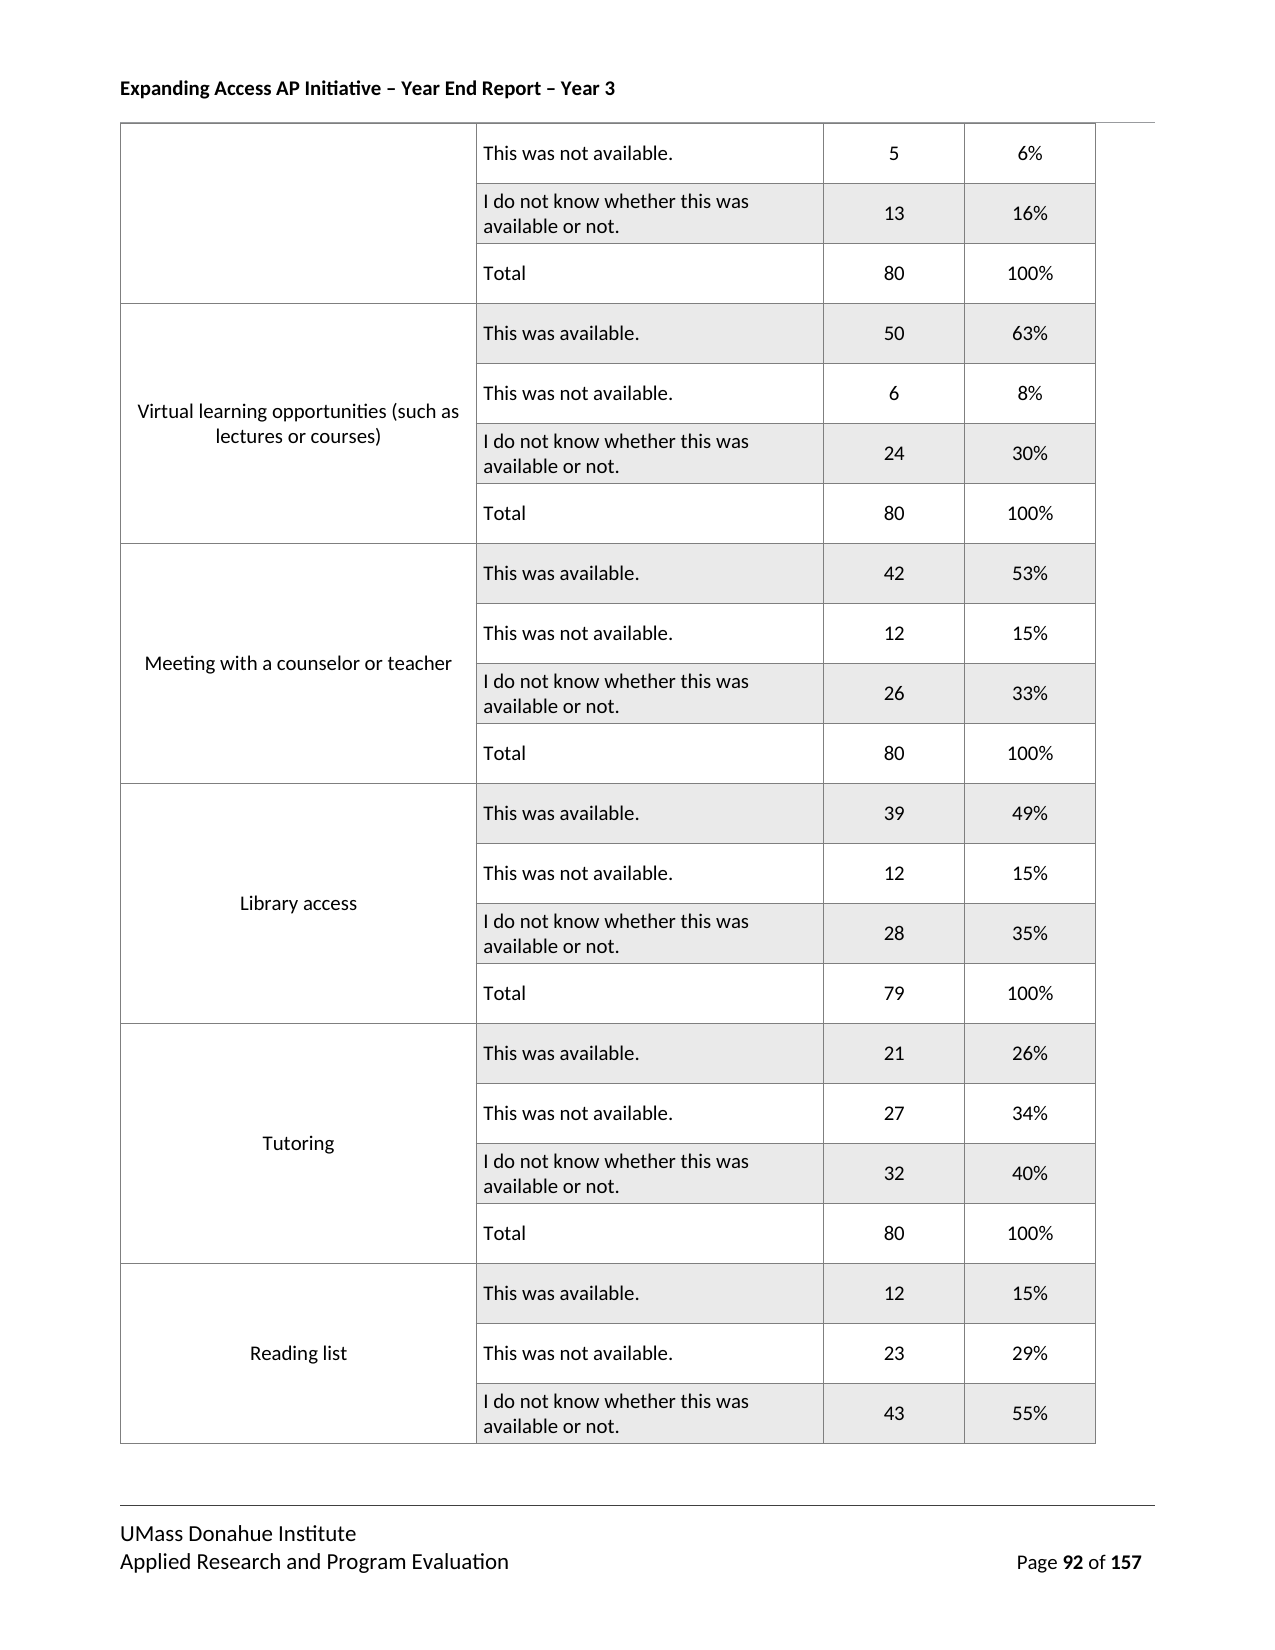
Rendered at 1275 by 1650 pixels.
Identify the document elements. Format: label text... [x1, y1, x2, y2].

table_cell This was available. [477, 784, 823, 843]
table_cell This was available. [477, 544, 823, 603]
table_cell 49% [965, 784, 1095, 843]
table_cell 50 [824, 304, 964, 363]
table_cell 80 [824, 1204, 964, 1263]
table_cell 6 [824, 364, 964, 423]
table_cell Virtual learning opportunities (such as lectures or courses) [121, 304, 476, 543]
table_cell 100% [965, 484, 1095, 543]
table_cell Reading list [121, 1264, 476, 1443]
table_cell Total [477, 724, 823, 783]
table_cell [477, 184, 823, 243]
table_cell 53% [965, 544, 1095, 603]
table_cell 23 [824, 1324, 964, 1383]
table_cell 29% [965, 1324, 1095, 1383]
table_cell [477, 1384, 823, 1443]
table_cell 32 [824, 1144, 964, 1203]
table_cell Tutoring [121, 1024, 476, 1263]
table_cell I do not know whether this was available or not. [477, 424, 823, 483]
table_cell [121, 124, 476, 303]
table_cell 5 [824, 124, 964, 183]
table_cell I do not know whether this was available or not. [477, 664, 823, 723]
table_cell Library access [121, 784, 476, 1023]
table_cell 80 [824, 244, 964, 303]
table_cell This was available. [477, 1264, 823, 1323]
table_cell 100% [965, 724, 1095, 783]
table_cell 39 [824, 784, 964, 843]
table_cell 43 [824, 1384, 964, 1443]
table_cell Meeting with a counselor or teacher [121, 544, 476, 783]
table_cell 12 [824, 604, 964, 663]
table_cell This was not available. [477, 1084, 823, 1143]
table_cell 15% [965, 844, 1095, 903]
table_cell 42 [824, 544, 964, 603]
table_cell Total [477, 964, 823, 1023]
table_cell This was not available. [477, 604, 823, 663]
table_cell 15% [965, 1264, 1095, 1323]
table_cell 35% [965, 904, 1095, 963]
table_cell 34% [965, 1084, 1095, 1143]
table_cell 8% [965, 364, 1095, 423]
table_cell 12 [824, 1264, 964, 1323]
table_cell This was not available. [477, 124, 823, 183]
table_cell 26 [824, 664, 964, 723]
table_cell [477, 1144, 823, 1203]
table_cell 100% [965, 1204, 1095, 1263]
table_cell 16% [965, 184, 1095, 243]
table_cell 15% [965, 604, 1095, 663]
table_cell 40% [965, 1144, 1095, 1203]
table_cell 80 [824, 724, 964, 783]
table_cell Total [477, 244, 823, 303]
table_cell 63% [965, 304, 1095, 363]
table_cell I do not know whether this was available or not. [477, 904, 823, 963]
table_cell 21 [824, 1024, 964, 1083]
table_cell 28 [824, 904, 964, 963]
table_cell 33% [965, 664, 1095, 723]
table_cell This was not available. [477, 844, 823, 903]
table_cell This was not available. [477, 364, 823, 423]
table_cell This was not available. [477, 1324, 823, 1383]
table_cell 80 [824, 484, 964, 543]
table_cell 100% [965, 964, 1095, 1023]
table_cell 24 [824, 424, 964, 483]
table_cell This was available. [477, 1024, 823, 1083]
table_cell 30% [965, 424, 1095, 483]
table_cell Total [477, 484, 823, 543]
table_cell 100% [965, 244, 1095, 303]
table_cell 13 [824, 184, 964, 243]
table_cell Total [477, 1204, 823, 1263]
table_cell 55% [965, 1384, 1095, 1443]
table_cell 26% [965, 1024, 1095, 1083]
table_cell This was available. [477, 304, 823, 363]
table_cell 79 [824, 964, 964, 1023]
table_cell 6% [965, 124, 1095, 183]
table_cell 12 [824, 844, 964, 903]
table_cell 27 [824, 1084, 964, 1143]
